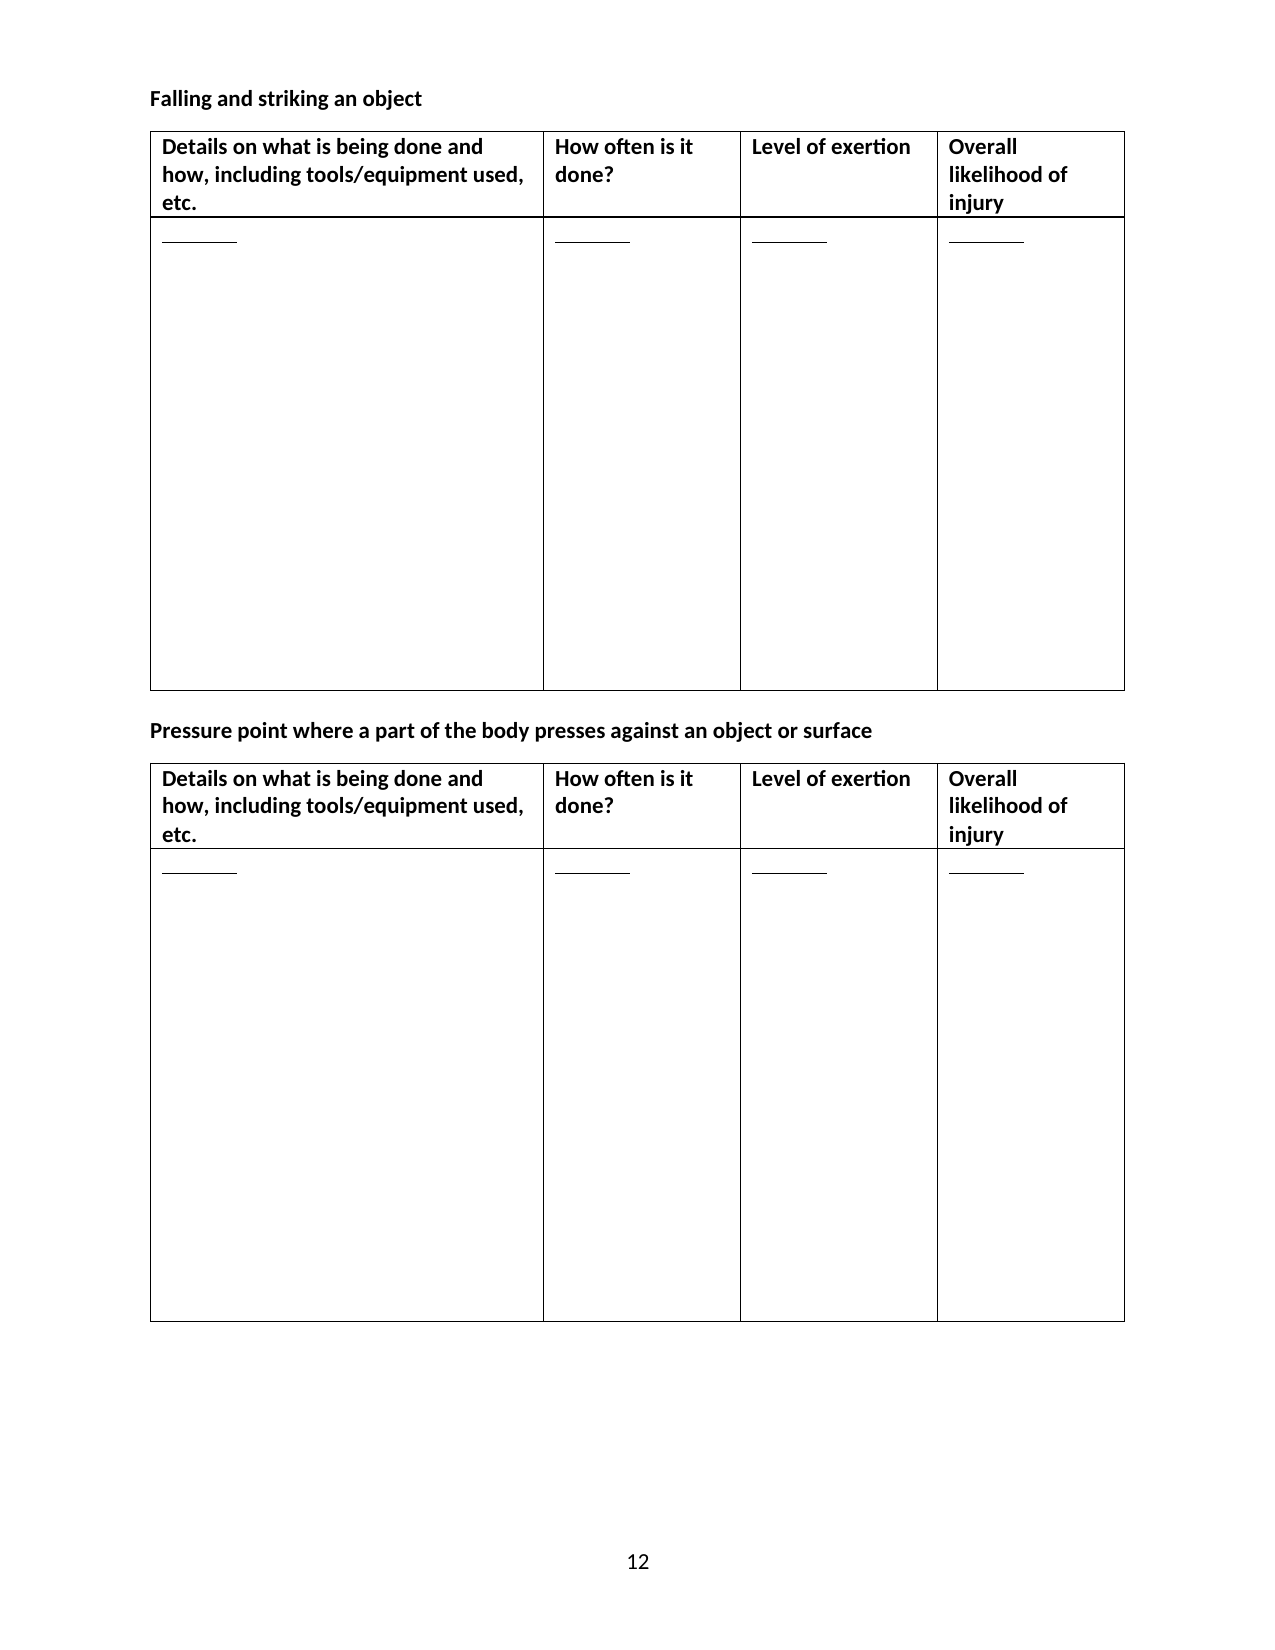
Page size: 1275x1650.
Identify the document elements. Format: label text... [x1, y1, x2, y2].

table_cell [741, 849, 937, 1321]
table_cell [544, 849, 740, 1321]
table_cell [741, 218, 937, 690]
table_header How often is it done? [544, 764, 740, 848]
table_header Level of exertion [741, 132, 937, 216]
text Pressure point where a part of the body presses against an object or surface [150, 716, 1125, 744]
table_header Overall likelihood of injury [938, 132, 1124, 216]
table_header Details on what is being done and how, including tools/equipment used, etc. [151, 132, 543, 216]
table_cell [151, 218, 543, 690]
table_cell [544, 218, 740, 690]
table_cell [938, 218, 1124, 690]
table_cell [938, 849, 1124, 1321]
table_cell [151, 849, 543, 1321]
table_header Details on what is being done and how, including tools/equipment used, etc. [151, 764, 543, 848]
text Falling and striking an object [150, 84, 1125, 112]
table_header Level of exertion [741, 764, 937, 848]
table_header Overall likelihood of injury [938, 764, 1124, 848]
table_header How often is it done? [544, 132, 740, 216]
